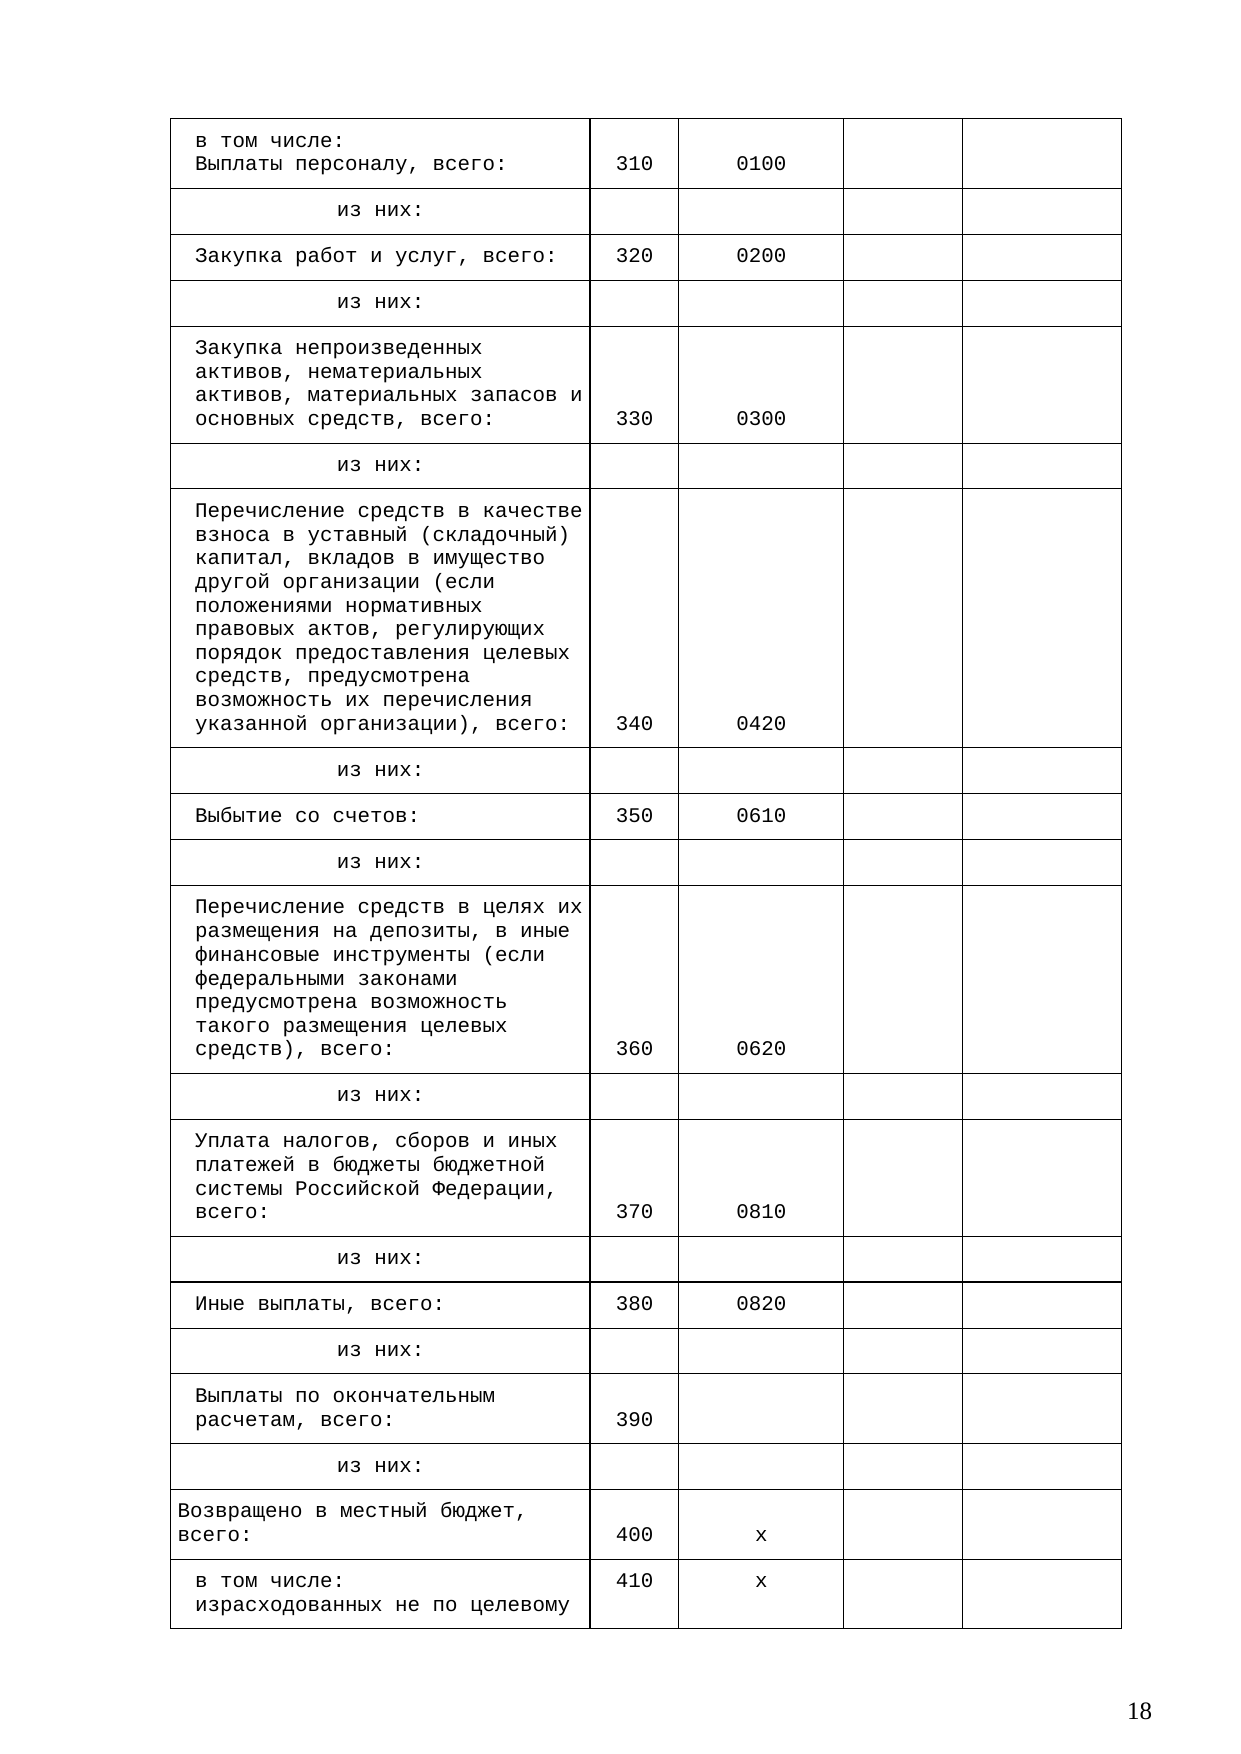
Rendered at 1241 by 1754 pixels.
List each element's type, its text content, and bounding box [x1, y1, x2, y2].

table_cell из них: [171, 189, 589, 234]
table_cell 0610 [679, 794, 843, 839]
table_cell 0420 [679, 489, 843, 747]
table_cell 0300 [679, 327, 843, 442]
table_cell [679, 444, 843, 488]
table_cell [844, 748, 962, 793]
table_cell [679, 1074, 843, 1119]
table_cell [679, 1329, 843, 1373]
table_cell 0100 [679, 119, 843, 188]
table_cell [963, 1444, 1121, 1489]
table_cell [679, 281, 843, 326]
table_cell [679, 1374, 843, 1443]
table_cell [844, 327, 962, 442]
table_cell из них: [171, 281, 589, 326]
table_cell [591, 1237, 678, 1281]
table_cell из них: [171, 748, 589, 793]
table_cell [963, 327, 1121, 442]
table_cell [679, 840, 843, 885]
table_cell из них: [171, 1329, 589, 1373]
table_cell Перечисление средств в качестве взноса в уставный (складочный) капитал, вкладов в имущество другой организации (если положениями нормативных правовых актов, регулирующих порядок предоставления целевых средств, предусмотрена возможность их перечисления указанной организации), всего: [171, 489, 589, 747]
table_cell [844, 1120, 962, 1236]
table_cell 330 [591, 327, 678, 442]
table_cell [591, 1444, 678, 1489]
table_cell [844, 886, 962, 1073]
table_cell [963, 235, 1121, 279]
table_cell [679, 1444, 843, 1489]
table_cell 410 [591, 1560, 678, 1628]
table_cell [963, 748, 1121, 793]
table_cell Уплата налогов, сборов и иных платежей в бюджеты бюджетной системы Российской Федерации, всего: [171, 1120, 589, 1236]
table_cell Закупка непроизведенных активов, нематериальных активов, материальных запасов и основных средств, всего: [171, 327, 589, 442]
table_cell [591, 748, 678, 793]
table_cell [963, 189, 1121, 234]
table_cell [679, 748, 843, 793]
table_cell из них: [171, 1444, 589, 1489]
table_cell [844, 1444, 962, 1489]
table_cell [963, 119, 1121, 188]
table_cell [844, 1237, 962, 1281]
table_cell Выплаты по окончательным расчетам, всего: [171, 1374, 589, 1443]
table_cell в том числе: Выплаты персоналу, всего: [171, 119, 589, 188]
table_cell 340 [591, 489, 678, 747]
table_cell [963, 281, 1121, 326]
table_cell Закупка работ и услуг, всего: [171, 235, 589, 279]
table_cell Выбытие со счетов: [171, 794, 589, 839]
table_cell [591, 1329, 678, 1373]
table_cell [963, 1374, 1121, 1443]
table_cell x [679, 1560, 843, 1628]
table_cell [844, 1490, 962, 1558]
table_cell 0820 [679, 1283, 843, 1327]
table_cell [963, 840, 1121, 885]
table_cell из них: [171, 1074, 589, 1119]
table_cell 380 [591, 1283, 678, 1327]
table_cell 350 [591, 794, 678, 839]
table_cell [844, 840, 962, 885]
table_cell [844, 794, 962, 839]
table_cell [844, 281, 962, 326]
table_cell [844, 489, 962, 747]
table_cell [963, 444, 1121, 488]
table_cell [844, 444, 962, 488]
table_cell [679, 1237, 843, 1281]
table_cell 310 [591, 119, 678, 188]
table_cell из них: [171, 444, 589, 488]
table_cell [963, 1237, 1121, 1281]
table_cell [679, 189, 843, 234]
table_cell [591, 189, 678, 234]
table_cell Перечисление средств в целях их размещения на депозиты, в иные финансовые инструменты (если федеральными законами предусмотрена возможность такого размещения целевых средств), всего: [171, 886, 589, 1073]
table_cell [591, 444, 678, 488]
table_cell [844, 189, 962, 234]
table_cell 0620 [679, 886, 843, 1073]
table_cell [844, 119, 962, 188]
table_cell [963, 1329, 1121, 1373]
table_cell [844, 1074, 962, 1119]
table_cell Возвращено в местный бюджет, всего: [171, 1490, 589, 1558]
table_cell [963, 1560, 1121, 1628]
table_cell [171, 1560, 589, 1628]
table_cell [844, 235, 962, 279]
table_cell 0810 [679, 1120, 843, 1236]
table_cell [844, 1374, 962, 1443]
table_cell 400 [591, 1490, 678, 1558]
table_cell 370 [591, 1120, 678, 1236]
table_cell [591, 1074, 678, 1119]
table_cell [963, 1283, 1121, 1327]
table_cell 390 [591, 1374, 678, 1443]
table_cell [963, 489, 1121, 747]
table_cell [963, 886, 1121, 1073]
table_cell 0200 [679, 235, 843, 279]
table_cell [844, 1329, 962, 1373]
table_cell 320 [591, 235, 678, 279]
table_cell 360 [591, 886, 678, 1073]
table_cell [591, 840, 678, 885]
table_cell из них: [171, 1237, 589, 1281]
table_cell из них: [171, 840, 589, 885]
table_cell x [679, 1490, 843, 1558]
table_cell [844, 1283, 962, 1327]
table_cell [963, 1074, 1121, 1119]
table_cell [844, 1560, 962, 1628]
table_cell [963, 1490, 1121, 1558]
table_cell [963, 794, 1121, 839]
table_cell Иные выплаты, всего: [171, 1283, 589, 1327]
table_cell [963, 1120, 1121, 1236]
table_cell [591, 281, 678, 326]
